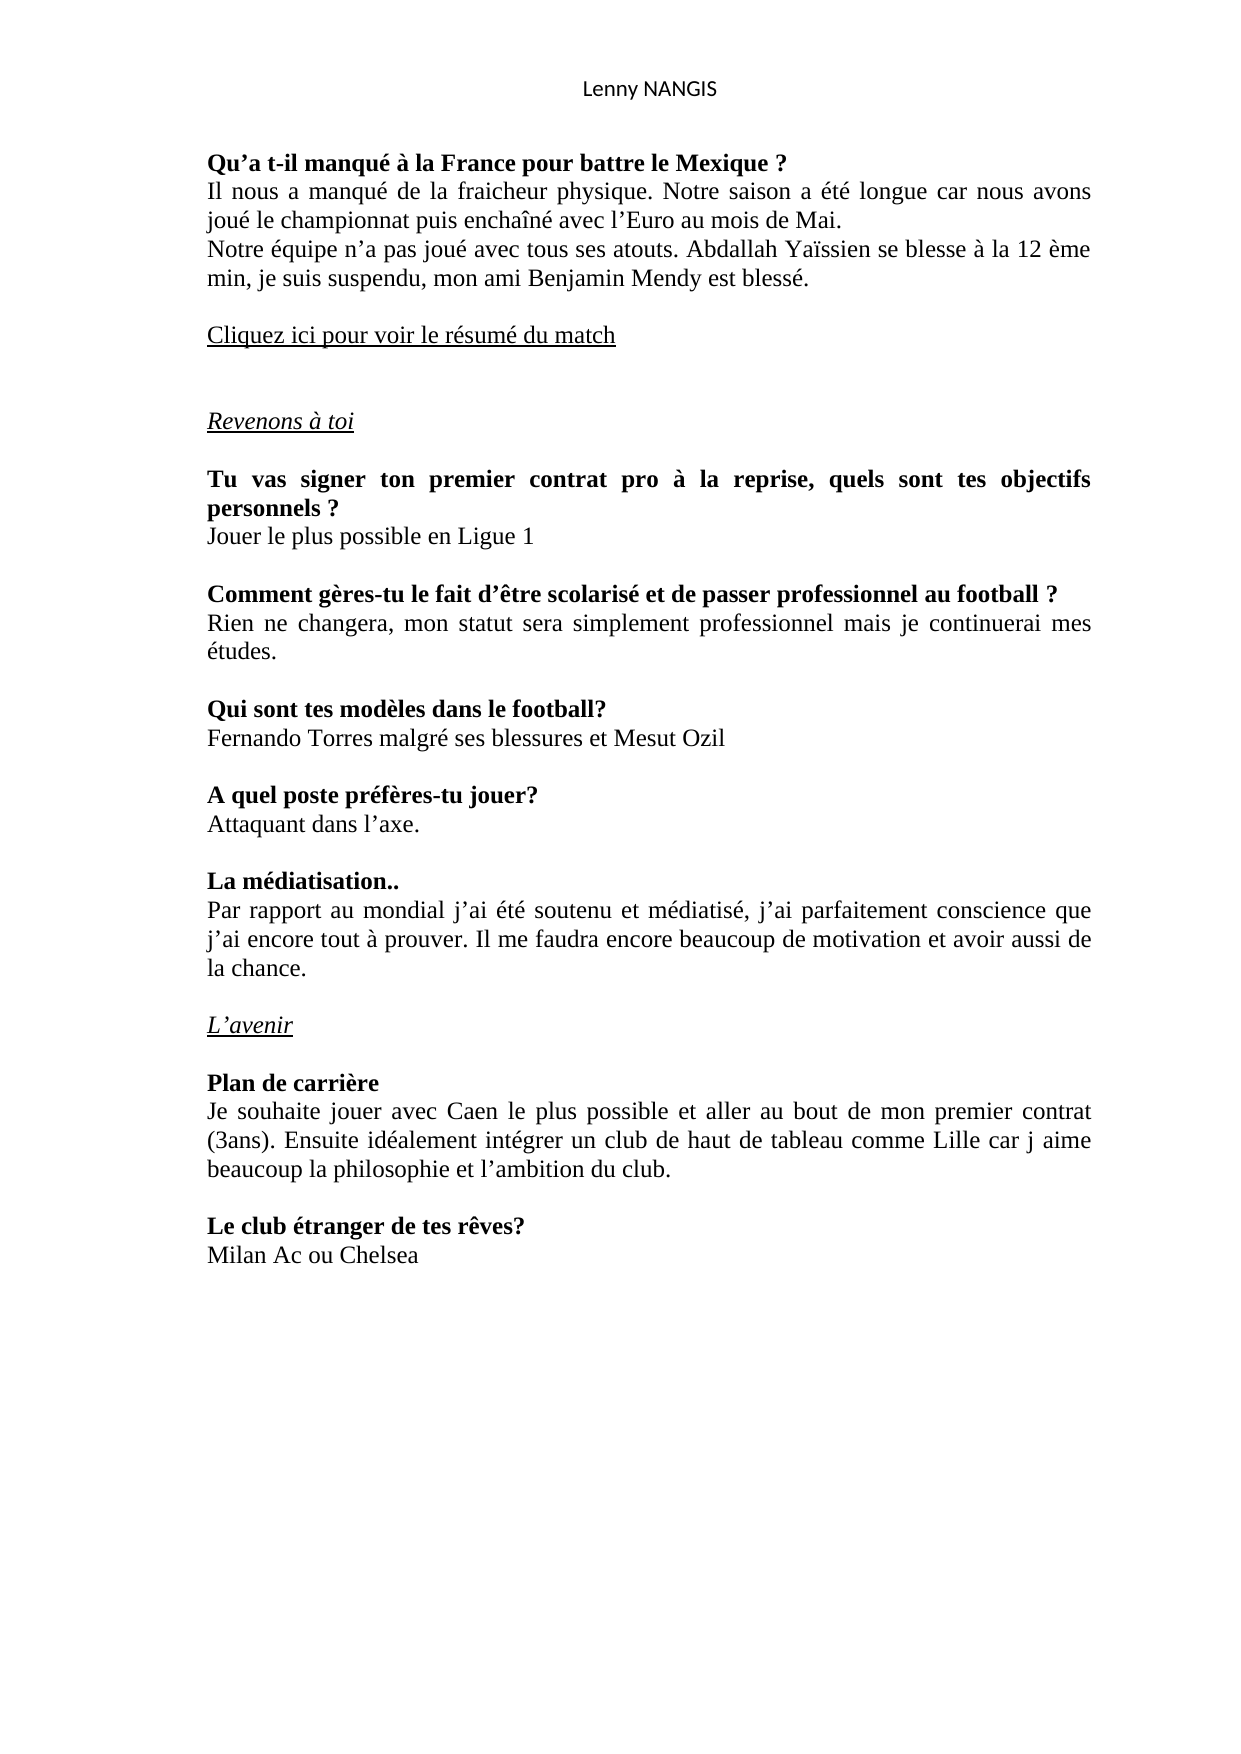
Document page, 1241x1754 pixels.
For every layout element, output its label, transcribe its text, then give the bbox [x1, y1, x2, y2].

text Plan de carrière [207, 1068, 1093, 1096]
text Revenons à toi [207, 406, 1093, 435]
text Par rapport au mondial j’ai été soutenu et médiatisé, j’ai parfaitement conscience que j’ai encore tout à prouver. Il me faudra encore beaucoup de motivation et avoir aussi de la chance. [207, 895, 1093, 981]
text Notre équipe n’a pas joué avec tous ses atouts. Abdallah Yaïssien se blesse à la 12 ème min, je suis suspendu, mon ami Benjamin Mendy est blessé. [207, 234, 1093, 291]
text Qui sont tes modèles dans le football? [207, 694, 1093, 723]
text Jouer le plus possible en Ligue 1 [207, 521, 1093, 550]
text Cliquez ici pour voir le résumé du match [207, 320, 1093, 349]
text Rien ne changera, mon statut sera simplement professionnel mais je continuerai mes études. [207, 608, 1093, 665]
text Il nous a manqué de la fraicheur physique. Notre saison a été longue car nous avons joué le championnat puis enchaîné avec l’Euro au mois de Mai. [207, 176, 1093, 234]
text La médiatisation.. [207, 866, 1093, 895]
text Attaquant dans l’axe. [207, 809, 1093, 838]
text A quel poste préfères-tu jouer? [207, 780, 1093, 809]
text L’avenir [207, 1010, 1093, 1039]
text Le club étranger de tes rêves? [207, 1211, 1093, 1240]
text Tu vas signer ton premier contrat pro à la reprise, quels sont tes objectifs personnels ? [207, 464, 1093, 521]
text Fernando Torres malgré ses blessures et Mesut Ozil [207, 723, 1093, 751]
text Milan Ac ou Chelsea [207, 1240, 1093, 1269]
text Comment gères-tu le fait d’être scolarisé et de passer professionnel au football ? [207, 579, 1093, 608]
text Qu’a t-il manqué à la France pour battre le Mexique ? [207, 148, 1093, 176]
text Je souhaite jouer avec Caen le plus possible et aller au bout de mon premier contrat (3ans). Ensuite idéalement intégrer un club de haut de tableau comme Lille car j aime beaucoup la philosophie et l’ambition du club. [207, 1096, 1093, 1183]
